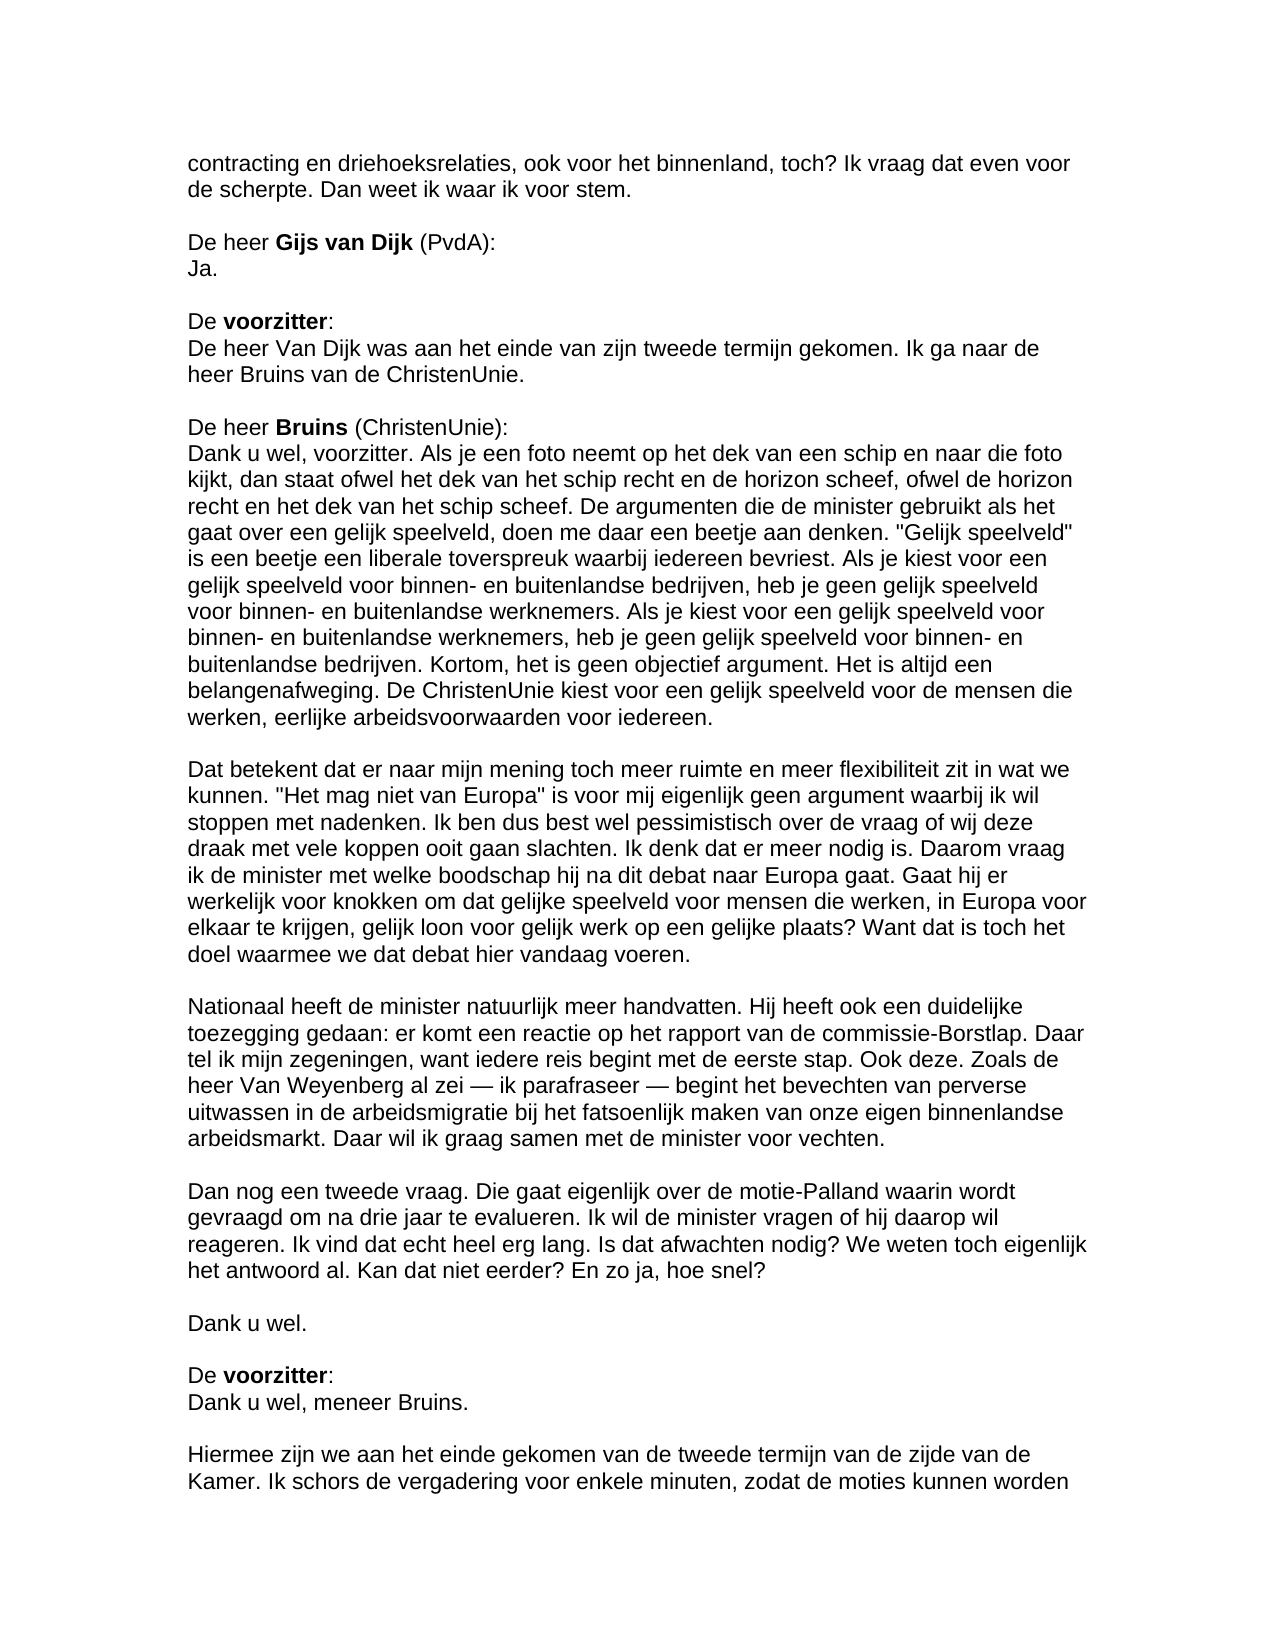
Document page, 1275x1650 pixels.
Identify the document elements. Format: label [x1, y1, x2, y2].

text [187, 150, 1087, 1494]
